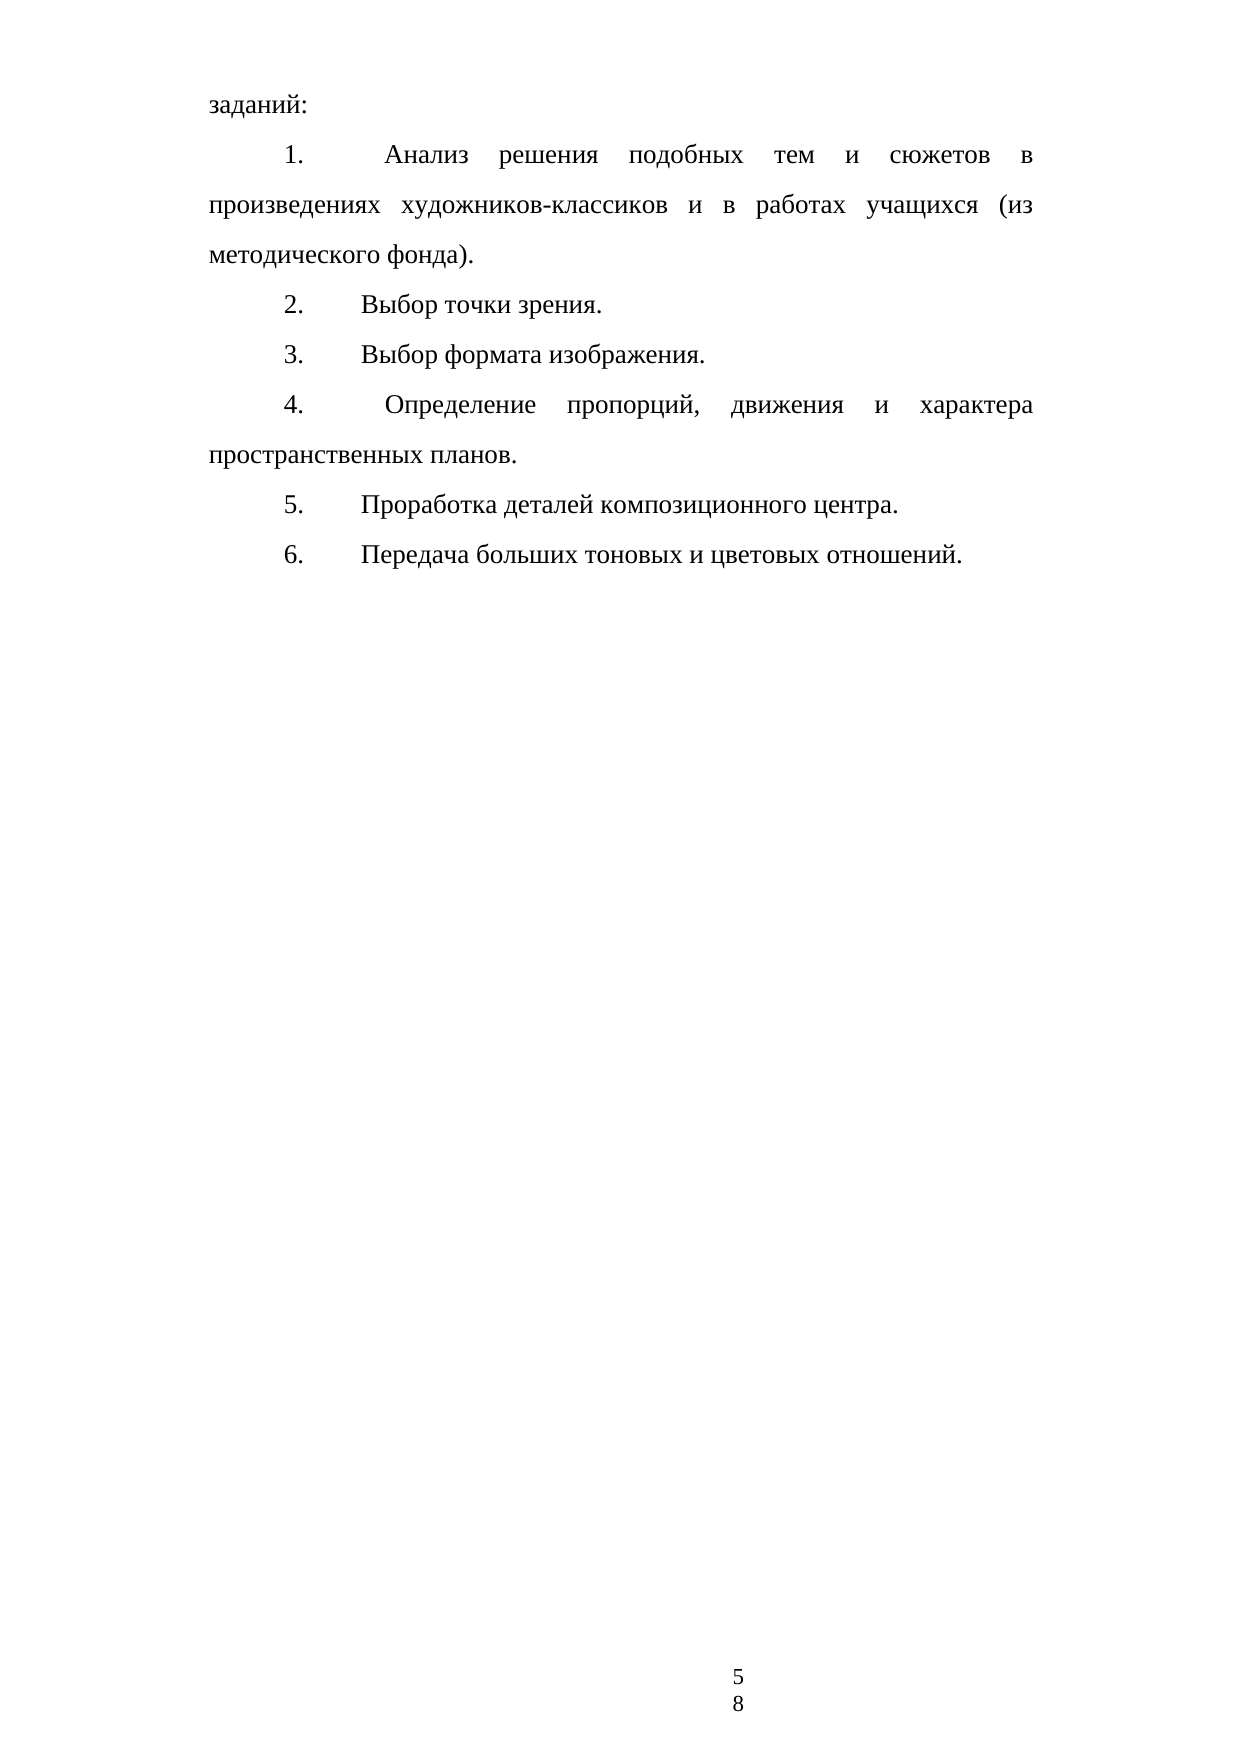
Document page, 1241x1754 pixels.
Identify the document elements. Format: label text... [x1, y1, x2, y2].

list Выбор точки зрения. [208, 273, 1036, 323]
text Предложенные в настоящей программе темы заданий следует рассматривать как рекомендательные. Педагог должен исходить из конкретных условий работы с натуры. В ходе планирования учебных задач обязательным моментом является четкое определение целей задания. Педагог в словесной форме объясняет детям, как достичь данной цели. Предлагается следующая схема этапов выполнения заданий: [208, 73, 1034, 123]
list Анализ решения подобных тем и сюжетов в произведениях художников-классиков и в работах учащихся (из методического фонда). [208, 123, 1034, 273]
list Передача больших тоновых и цветовых отношений. [208, 523, 1036, 573]
list Выбор формата изображения. [208, 323, 1036, 373]
list Определение пропорций, движения и характера пространственных планов. [208, 373, 1034, 473]
list Проработка деталей композиционного центра. [208, 473, 1036, 523]
